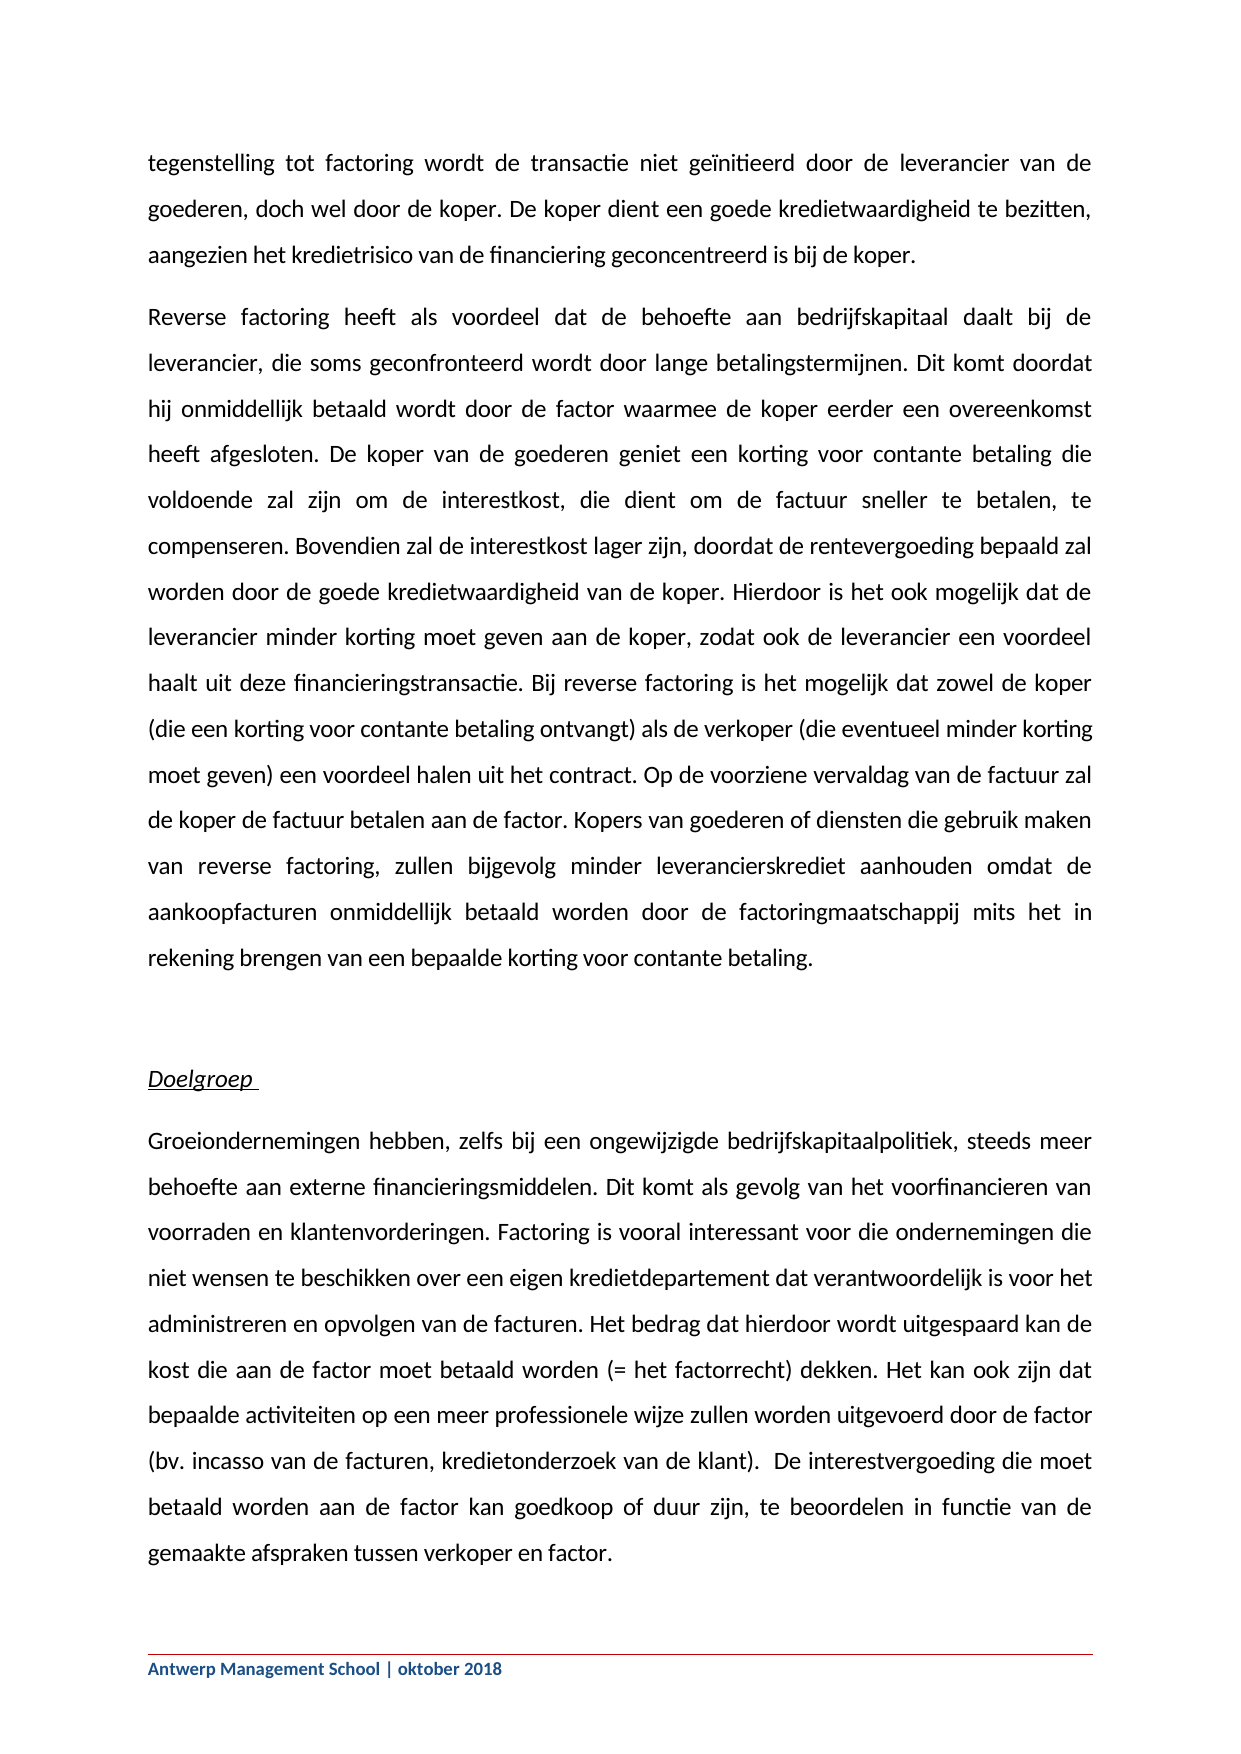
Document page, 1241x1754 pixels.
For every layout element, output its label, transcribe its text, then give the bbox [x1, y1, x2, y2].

text Reverse factoring heeft als voordeel dat de behoefte aan bedrijfskapitaal daalt bij de leverancier, die soms geconfronteerd wordt door lange betalingstermijnen. Dit komt doordat hij onmiddellijk betaald wordt door de factor waarmee de koper eerder een overeenkomst heeft afgesloten. De koper van de goederen geniet een korting voor contante betaling die voldoende zal zijn om de interestkost, die dient om de factuur sneller te betalen, te compenseren. Bovendien zal de interestkost lager zijn, doordat de rentevergoeding bepaald zal worden door de goede kredietwaardigheid van de koper. Hierdoor is het ook mogelijk dat de leverancier minder korting moet geven aan de koper, zodat ook de leverancier een voordeel haalt uit deze financieringstransactie. Bij reverse factoring is het mogelijk dat zowel de koper (die een korting voor contante betaling ontvangt) als de verkoper (die eventueel minder korting moet geven) een voordeel halen uit het contract. Op de voorziene vervaldag van de factuur zal de koper de factuur betalen aan de factor. Kopers van goederen of diensten die gebruik maken van reverse factoring, zullen bijgevolg minder leverancierskrediet aanhouden omdat de aankoopfacturen onmiddellijk betaald worden door de factoringmaatschappij mits het in rekening brengen van een bepaalde korting voor contante betaling. [148, 301, 1093, 972]
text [148, 148, 1093, 269]
text Groeiondernemingen hebben, zelfs bij een ongewijzigde bedrijfskapitaalpolitiek, steeds meer behoefte aan externe financieringsmiddelen. Dit komt als gevolg van het voorfinancieren van voorraden en klantenvorderingen. Factoring is vooral interessant voor die ondernemingen die niet wensen te beschikken over een eigen kredietdepartement dat verantwoordelijk is voor het administreren en opvolgen van de facturen. Het bedrag dat hierdoor wordt uitgespaard kan de kost die aan de factor moet betaald worden (= het factorrecht) dekken. Het kan ook zijn dat bepaalde activiteiten op een meer professionele wijze zullen worden uitgevoerd door de factor (bv. incasso van de facturen, kredietonderzoek van de klant). De interestvergoeding die moet betaald worden aan de factor kan goedkoop of duur zijn, te beoordelen in functie van de gemaakte afspraken tussen verkoper en factor. [148, 1125, 1093, 1567]
text Doelgroep [148, 1063, 1093, 1093]
